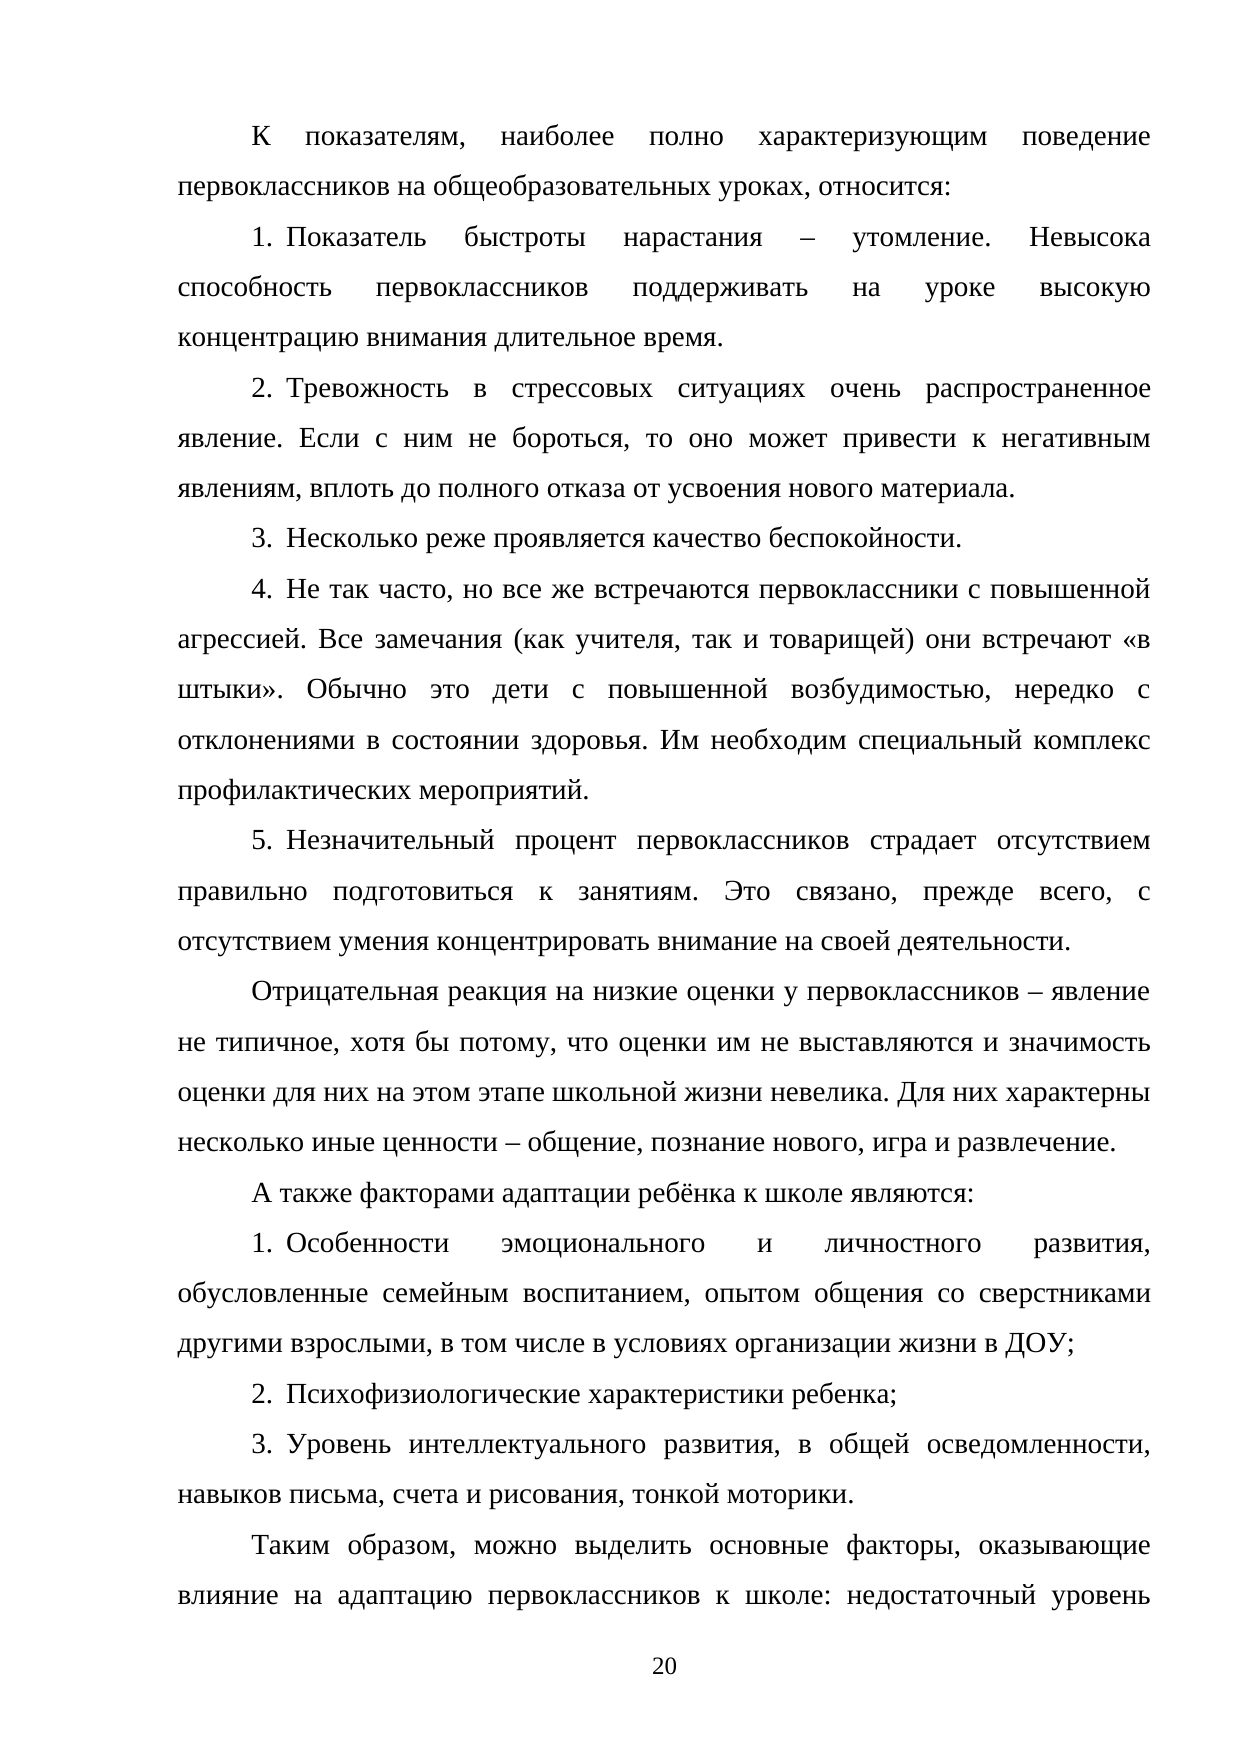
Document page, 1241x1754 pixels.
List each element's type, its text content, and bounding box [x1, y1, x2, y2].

text 3.аУровень интеллектуального развития, в общей осведомленности, навыков письма, счета и рисования, тонкой моторики. [177, 1426, 1152, 1510]
text 3.аНесколько реже проявляется качество беспокойности. [177, 521, 1152, 554]
text 1.аОсобенности эмоционального и личностного развития, обусловленные семейным воспитанием, опытом общения со сверстниками другими взрослыми, в том числе в условиях организации жизни в ДОУ; [177, 1225, 1152, 1359]
text 2.аПсихофизиологические характеристики ребенка; [177, 1376, 1152, 1409]
text 1.аПоказатель быстроты нарастания – утомление. Невысока способность первоклассников поддерживать на уроке высокую концентрацию внимания длительное время. [177, 219, 1152, 353]
text 5.аНезначительный процент первоклассников страдает отсутствием правильно подготовиться к занятиям. Это связано, прежде всего, с отсутствием умения концентрировать внимание на своей деятельности. [177, 822, 1152, 957]
text 2.аТревожность в стрессовых ситуациях очень распространенное явление. Если с ним не бороться, то оно может привести к негативным явлениям, вплоть до полного отказа от усвоения нового материала. [177, 370, 1152, 504]
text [177, 1527, 1152, 1611]
text А также факторами адаптации ребёнка к школе являются: [177, 1175, 1152, 1208]
text К показателям, наиболее полно характеризующим поведение первоклассников на общеобразовательных уроках, относится: [177, 118, 1152, 202]
text Отрицательная реакция на низкие оценки у первоклассников – явление не типичное, хотя бы потому, что оценки им не выставляются и значимость оценки для них на этом этапе школьной жизни невелика. Для них характерны несколько иные ценности – общение, познание нового, игра и развлечение. [177, 973, 1152, 1158]
text 4.аНе так часто, но все же встречаются первоклассники с повышенной агрессией. Все замечания (как учителя, так и товарищей) они встречают «в штыки». Обычно это дети с повышенной возбудимостью, нередко с отклонениями в состоянии здоровья. Им необходим специальный комплекс профилактических мероприятий. [177, 571, 1152, 806]
